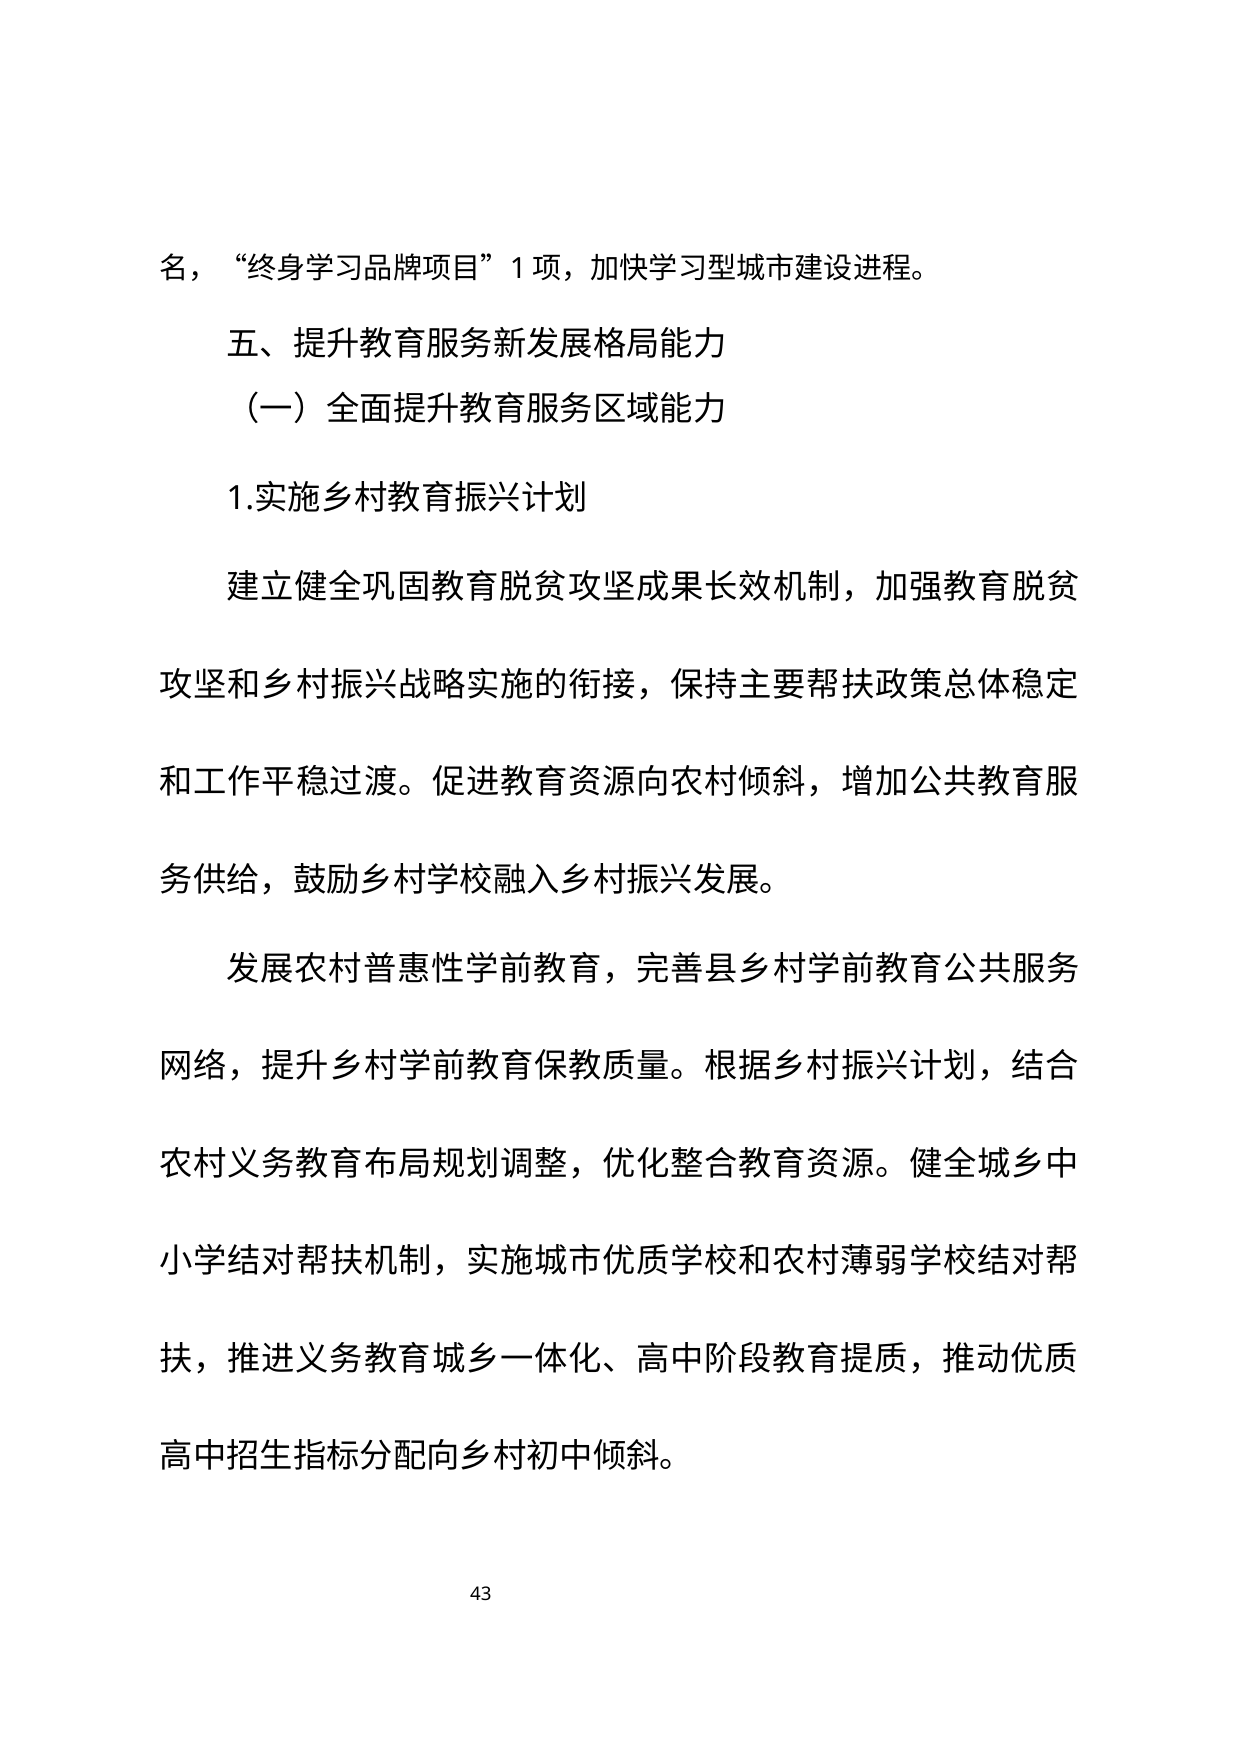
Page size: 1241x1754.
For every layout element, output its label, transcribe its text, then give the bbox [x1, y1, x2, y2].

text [159, 245, 1081, 287]
text 五、提升教育服务新发展格局能力 [159, 308, 1081, 373]
text 发展农村普惠性学前教育，完善县乡村学前教育公共服务网络，提升乡村学前教育保教质量。根据乡村振兴计划，结合农村义务教育布局规划调整，优化整合教育资源。健全城乡中小学结对帮扶机制，实施城市优质学校和农村薄弱学校结对帮扶，推进义务教育城乡一体化、高中阶段教育提质，推动优质高中招生指标分配向乡村初中倾斜。 [159, 933, 1081, 1486]
text （一）全面提升教育服务区域能力 [159, 373, 1081, 438]
text 建立健全巩固教育脱贫攻坚成果长效机制，加强教育脱贫攻坚和乡村振兴战略实施的衔接，保持主要帮扶政策总体稳定和工作平稳过渡。促进教育资源向农村倾斜，增加公共教育服务供给，鼓励乡村学校融入乡村振兴发展。 [159, 551, 1081, 909]
text 1.实施乡村教育振兴计划 [159, 462, 1081, 527]
